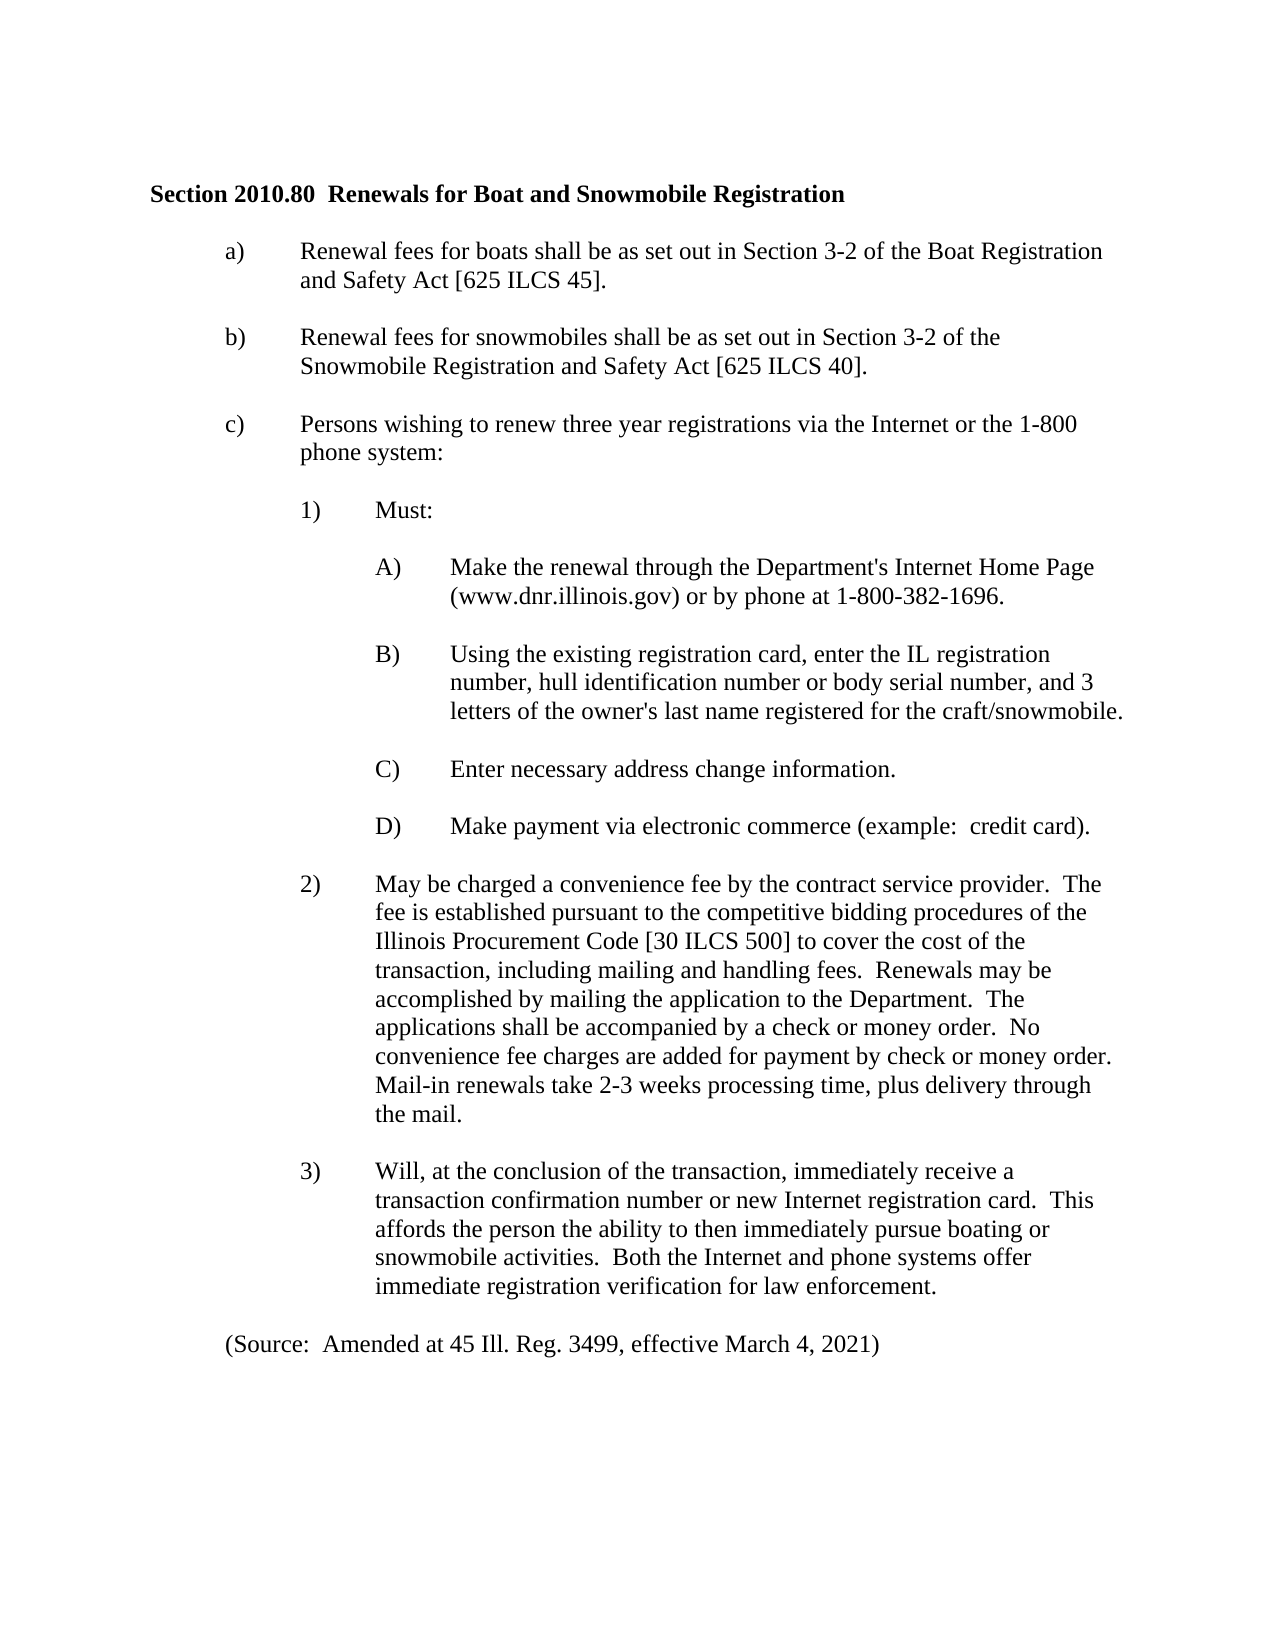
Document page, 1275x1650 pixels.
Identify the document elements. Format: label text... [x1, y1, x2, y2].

text (Source: Amended at 45 Ill. Reg. 3499, effective March 4, 2021) [225, 1329, 1125, 1357]
text b) Renewal fees for snowmobiles shall be as set out in Section 3-2 of the Snowmobile Registration and Safety Act [625 ILCS 40]. [225, 322, 1125, 380]
text c) Persons wishing to renew three year registrations via the Internet or the 1-800 phone system: [225, 409, 1125, 466]
text C) Enter necessary address change information. [375, 754, 1125, 782]
text a) Renewal fees for boats shall be as set out in Section 3-2 of the Boat Registration and Safety Act [625 ILCS 45]. [225, 236, 1125, 294]
text Section 2010.80 Renewals for Boat and Snowmobile Registration [150, 179, 1125, 207]
text A) Make the renewal through the Department's Internet Home Page (www.dnr.illinois.gov) or by phone at 1-800-382-1696. [375, 552, 1125, 610]
text 1) Must: [225, 495, 1125, 524]
text 3) Will, at the conclusion of the transaction, immediately receive a transaction confirmation number or new Internet registration card. This affords the person the ability to then immediately pursue boating or snowmobile activities. Both the Internet and phone systems offer immediate registration verification for law enforcement. [300, 1156, 1125, 1300]
text B) Using the existing registration card, enter the IL registration number, hull identification number or body serial number, and 3 letters of the owner's last name registered for the craft/snowmobile. [375, 639, 1125, 725]
text 2) May be charged a convenience fee by the contract service provider. The fee is established pursuant to the competitive bidding procedures of the Illinois Procurement Code [30 ILCS 500] to cover the cost of the transaction, including mailing and handling fees. Renewals may be accomplished by mailing the application to the Department. The applications shall be accompanied by a check or money order. No convenience fee charges are added for payment by check or money order. Mail-in renewals take 2-3 weeks processing time, plus delivery through the mail. [300, 869, 1125, 1127]
text D) Make payment via electronic commerce (example: credit card). [375, 811, 1125, 840]
